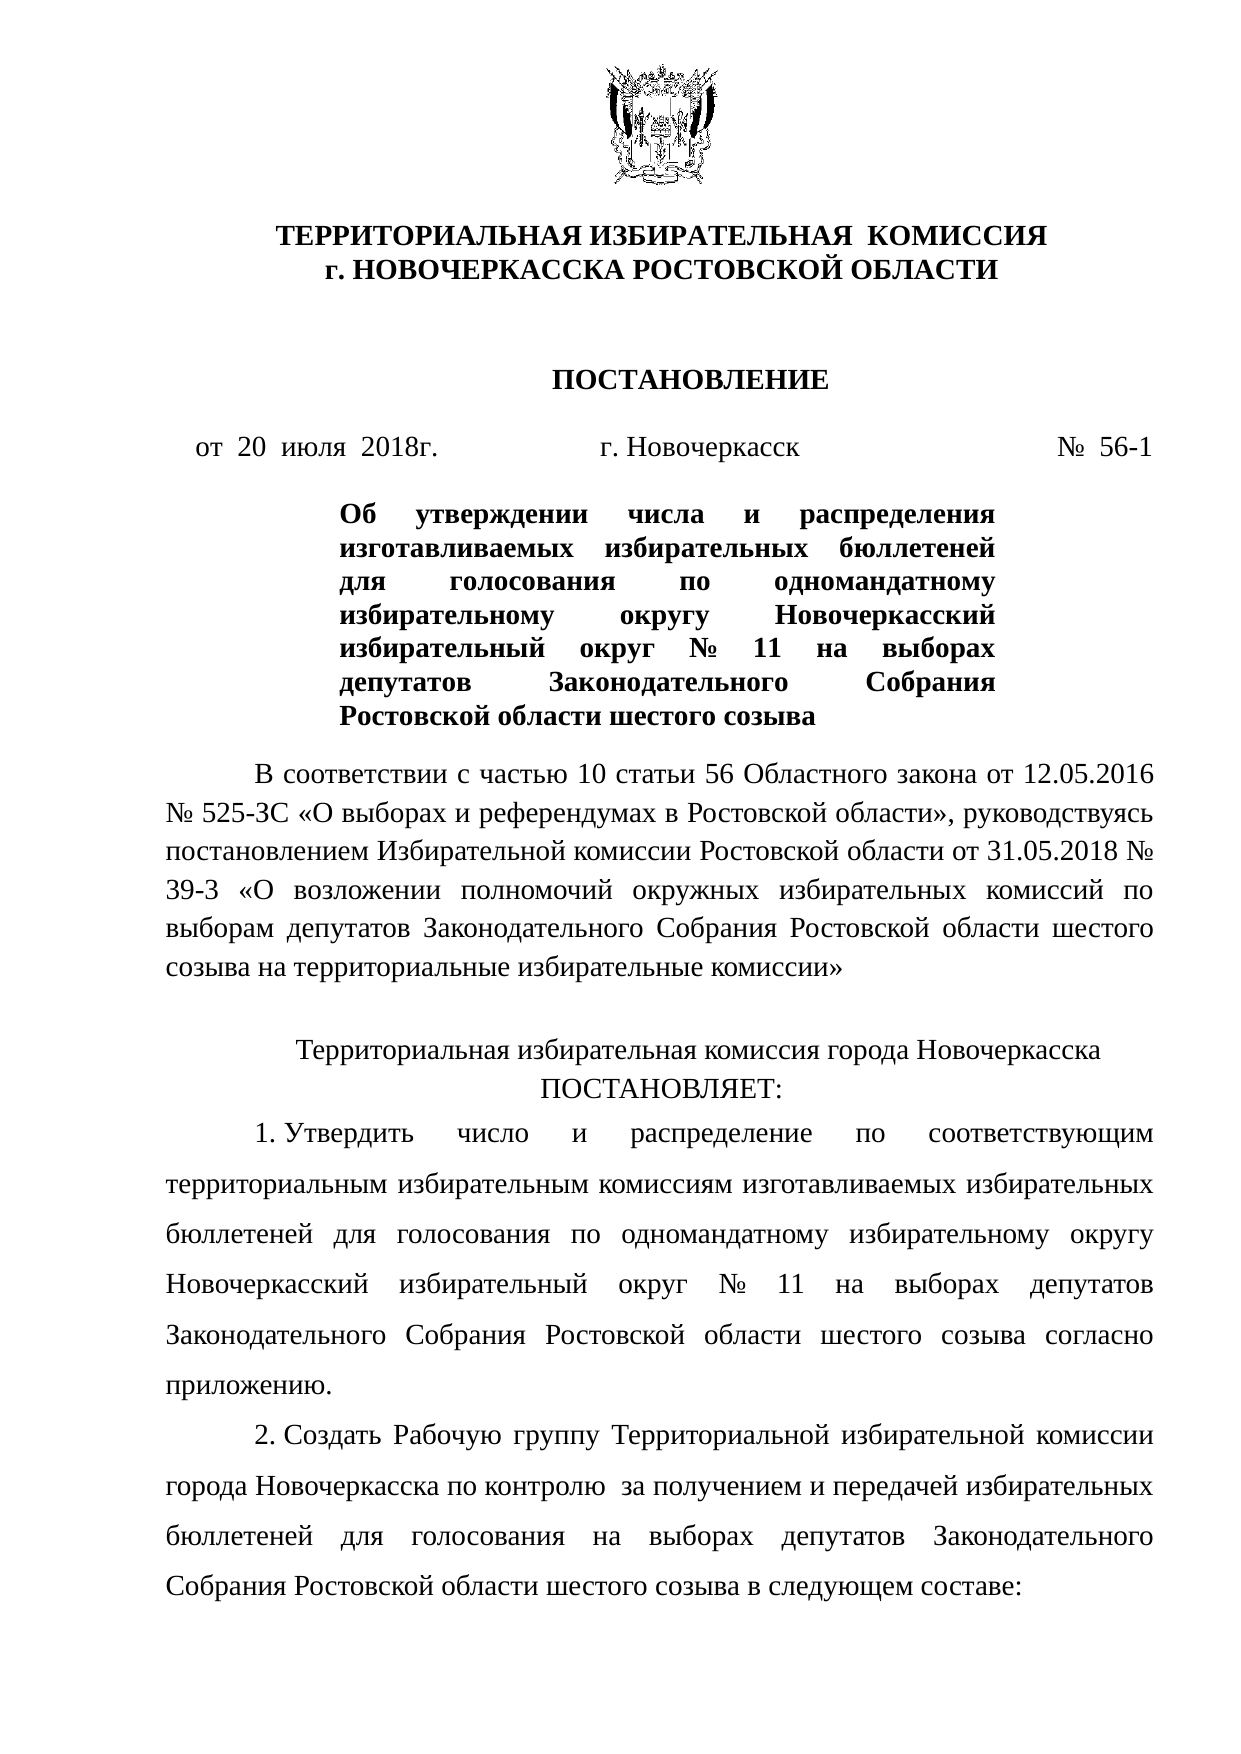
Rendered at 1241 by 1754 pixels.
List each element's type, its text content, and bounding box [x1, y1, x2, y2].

text ТЕРРИТОРИАЛЬНАЯ ИЗБИРАТЕЛЬНАЯ КОМИССИЯ [165, 218, 1157, 252]
text Территориальная избирательная комиссия города Новочеркасска ПОСТАНОВЛЯЕТ: [165, 1032, 1157, 1104]
text ПОСТАНОВЛЕНИЕ [165, 362, 1157, 396]
picture [599, 59, 724, 190]
text В соответствии с частью 10 статьи 56 Областного закона от 12.05.2016 № 525-ЗС «О выборах и референдумах в Ростовской области», руководствуясь постановлением Избирательной комиссии Ростовской области от 31.05.2018 № 39-3 «О возложении полномочий окружных избирательных комиссий по выборам депутатов Законодательного Собрания Ростовской области шестого созыва на территориальные избирательные комиссии» [165, 756, 1154, 982]
text от 20 июля 2018г. г. Новочеркасск № 56-1 [195, 429, 1157, 463]
text г. НОВОЧЕРКАССКА РОСТОВСКОЙ ОБЛАСТИ [165, 252, 1157, 286]
text 2. Создать Рабочую группу Территориальной избирательной комиссии города Новочеркасска по контролю за получением и передачей избирательных бюллетеней для голосования на выборах депутатов Законодательного Собрания Ростовской области шестого созыва в следующем составе: [165, 1417, 1154, 1602]
text 1. Утвердить число и распределение по соответствующим территориальным избирательным комиссиям изготавливаемых избирательных бюллетеней для голосования по одномандатному избирательному округу Новочеркасский избирательный округ № 11 на выборах депутатов Законодательного Собрания Ростовской области шестого созыва согласно приложению. [165, 1116, 1154, 1401]
table_header Об утверждении числа и распределения изготавливаемых избирательных бюллетеней для голосования по одномандатному избирательному округу Новочеркасский избирательный округ № 11 на выборах депутатов Законодательного Собрания Ростовской области шестого созыва [328, 496, 1007, 731]
